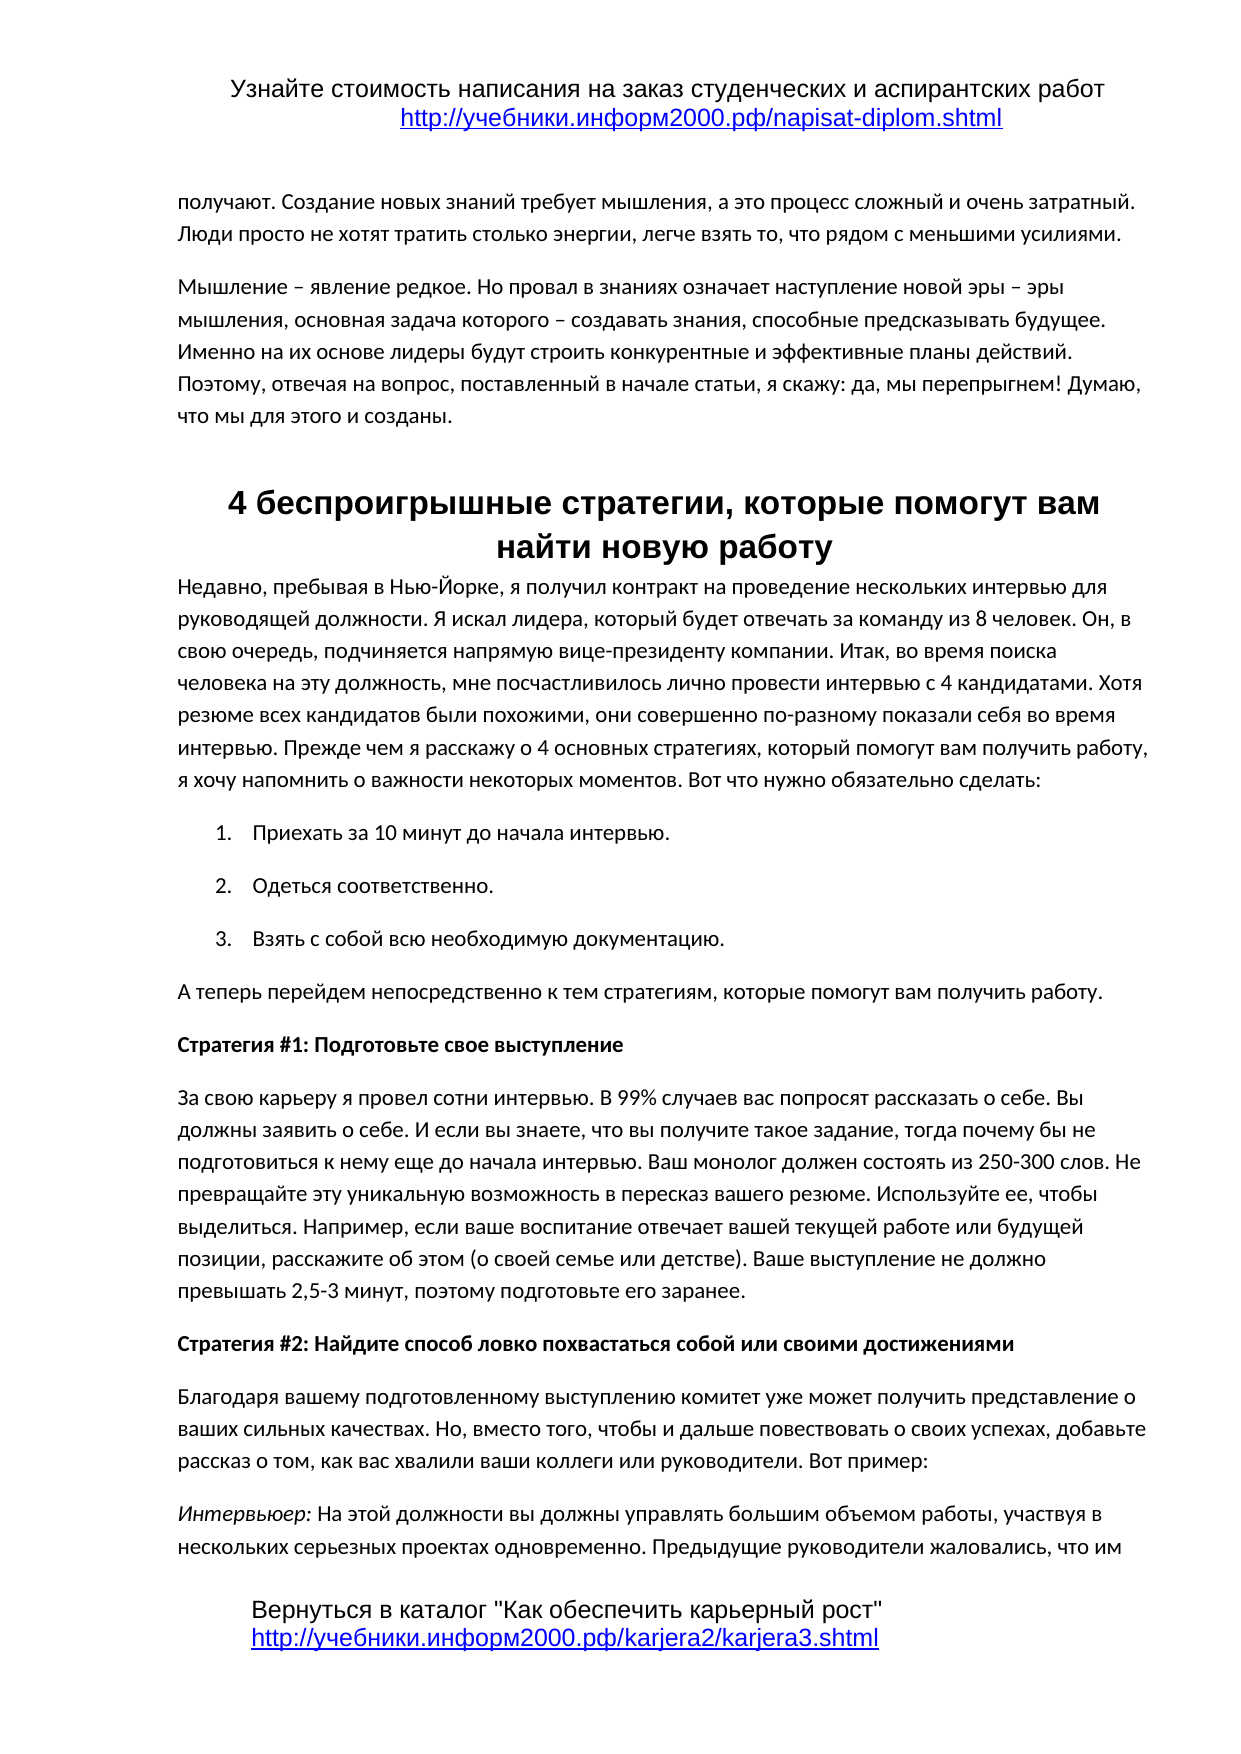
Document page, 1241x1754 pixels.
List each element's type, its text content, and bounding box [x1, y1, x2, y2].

text Благодаря вашему подготовленному выступлению комитет уже может получить представление о ваших сильных качествах. Но, вместо того, чтобы и дальше повествовать о своих успехах, добавьте рассказ о том, как вас хвалили ваши коллеги или руководители. Вот пример: [177, 1382, 1152, 1474]
list Одеться соответственно. [215, 871, 1152, 899]
list Взять с собой всю необходимую документацию. [215, 924, 1152, 952]
text Мышление – явление редкое. Но провал в знаниях означает наступление новой эры – эры мышления, основная задача которого – создавать знания, способные предсказывать будущее. Именно на их основе лидеры будут строить конкурентные и эффективные планы действий. Поэтому, отвечая на вопрос, поставленный в начале статьи, я скажу: да, мы перепрыгнем! Думаю, что мы для этого и созданы. [177, 272, 1152, 429]
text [177, 187, 1152, 247]
subtitle 4 беспроигрышные стратегии, которые помогут вам найти новую работу [177, 483, 1152, 566]
text А теперь перейдем непосредственно к тем стратегиям, которые помогут вам получить работу. [177, 977, 1152, 1005]
list Приехать за 10 минут до начала интервью. [215, 818, 1152, 846]
text Стратегия #1: Подготовьте свое выступление [177, 1030, 1152, 1058]
text За свою карьеру я провел сотни интервью. В 99% случаев вас попросят рассказать о себе. Вы должны заявить о себе. И если вы знаете, что вы получите такое задание, тогда почему бы не подготовиться к нему еще до начала интервью. Ваш монолог должен состоять из 250-300 слов. Не превращайте эту уникальную возможность в пересказ вашего резюме. Используйте ее, чтобы выделиться. Например, если ваше воспитание отвечает вашей текущей работе или будущей позиции, расскажите об этом (о своей семье или детстве). Ваше выступление не должно превышать 2,5-3 минут, поэтому подготовьте его заранее. [177, 1083, 1152, 1304]
text Стратегия #2: Найдите способ ловко похвастаться собой или своими достижениями [177, 1329, 1152, 1357]
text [177, 1499, 1152, 1560]
text Недавно, пребывая в Нью-Йорке, я получил контракт на проведение нескольких интервью для руководящей должности. Я искал лидера, который будет отвечать за команду из 8 человек. Он, в свою очередь, подчиняется напрямую вице-президенту компании. Итак, во время поиска человека на эту должность, мне посчастливилось лично провести интервью с 4 кандидатами. Хотя резюме всех кандидатов были похожими, они совершенно по-разному показали себя во время интервью. Прежде чем я расскажу о 4 основных стратегиях, который помогут вам получить работу, я хочу напомнить о важности некоторых моментов. Вот что нужно обязательно сделать: [177, 572, 1152, 793]
